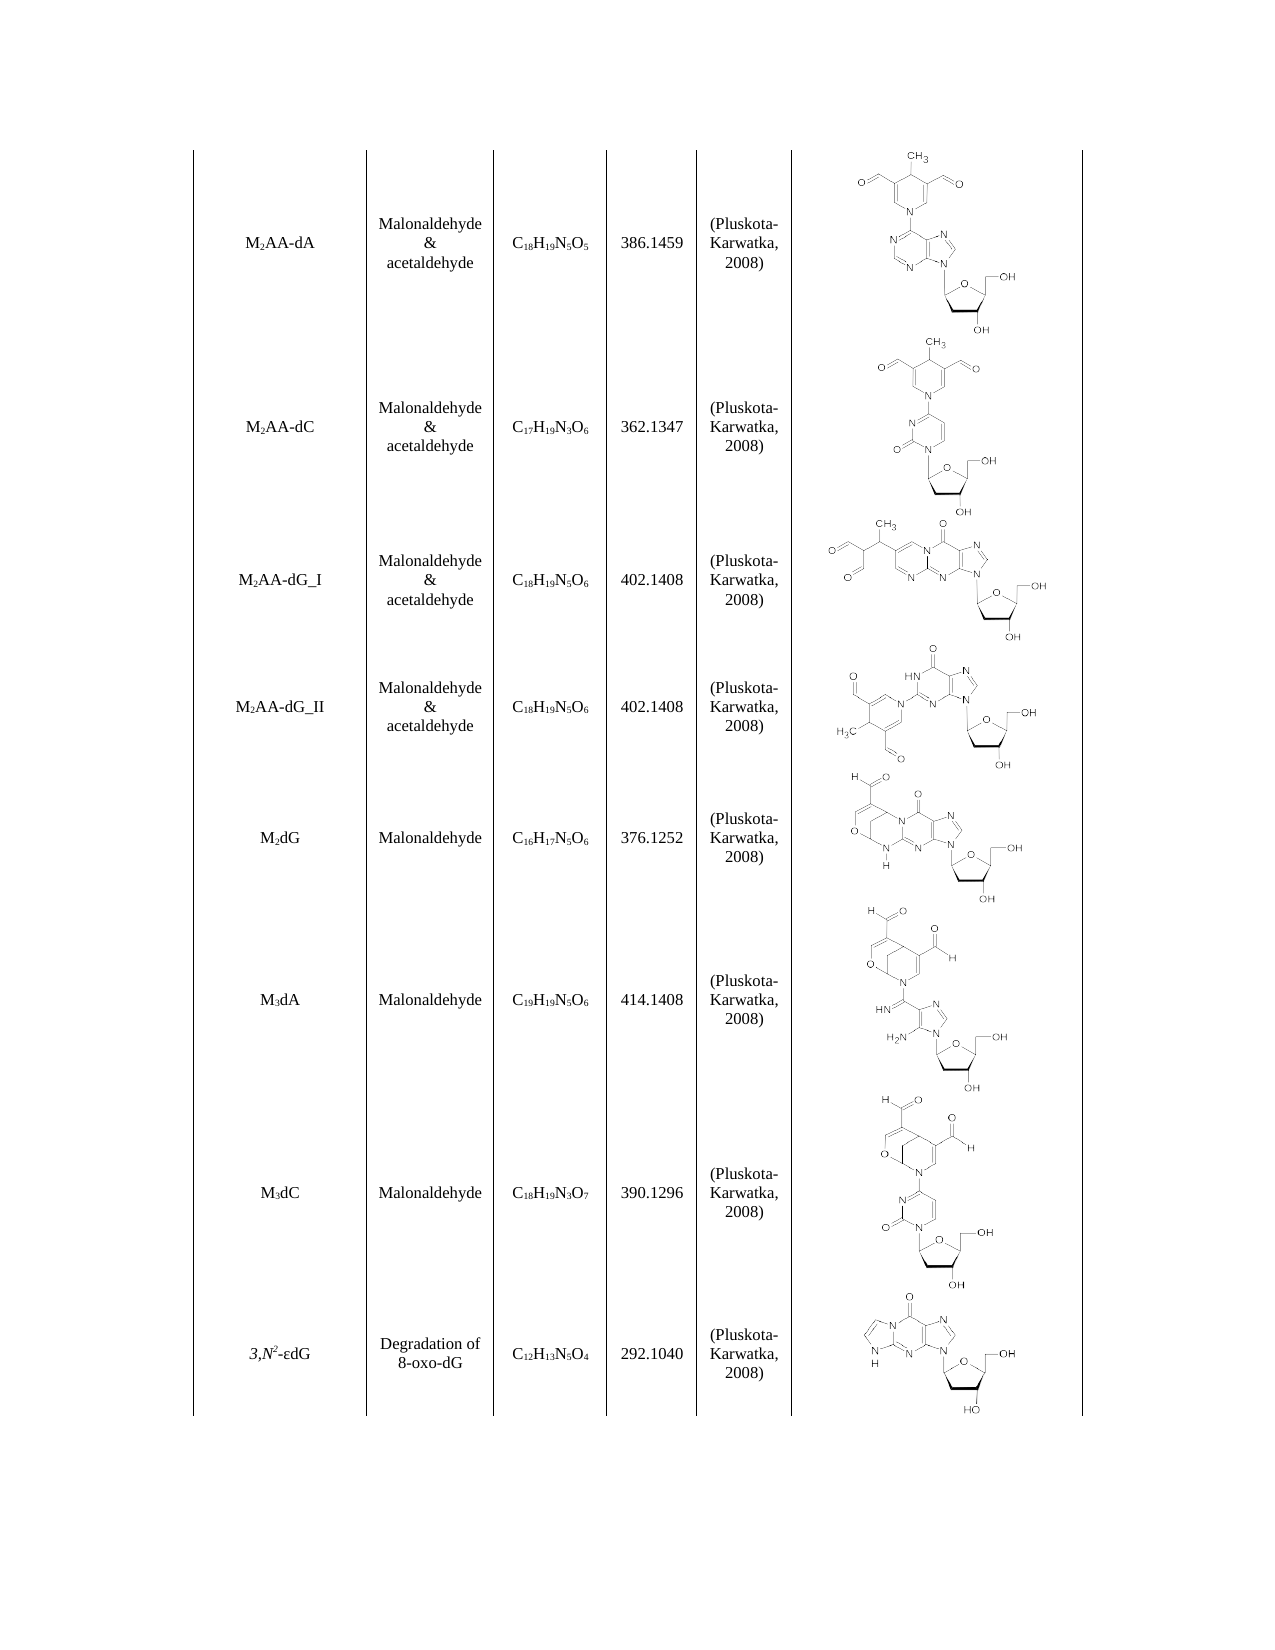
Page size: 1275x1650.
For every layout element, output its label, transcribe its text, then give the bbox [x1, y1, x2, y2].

table_cell 362.1347 [607, 336, 696, 517]
table_cell 414.1408 [607, 905, 696, 1094]
table_cell Malonaldehyde & acetaldehyde [367, 150, 493, 336]
table_cell (Pluskota-Karwatka, 2008) [697, 905, 791, 1094]
table_cell Malonaldehyde [367, 905, 493, 1094]
table_cell Degradation of 8-oxo-dG [367, 1291, 493, 1416]
table_cell C18H19N3O7 [494, 1094, 606, 1291]
table_cell [792, 1291, 1082, 1416]
table_cell M2AA-dG_I [194, 517, 366, 642]
table_cell [792, 642, 1082, 770]
table_cell Malonaldehyde [367, 1094, 493, 1291]
table_cell 386.1459 [607, 150, 696, 336]
table_cell M3dA [194, 905, 366, 1094]
table_cell (Pluskota-Karwatka, 2008) [697, 150, 791, 336]
table_cell [792, 905, 1082, 1094]
table_cell C19H19N5O6 [494, 905, 606, 1094]
table_cell C16H17N5O6 [494, 770, 606, 905]
table_cell (Pluskota-Karwatka, 2008) [697, 517, 791, 642]
table_cell M2AA-dG_II [194, 642, 366, 770]
table_cell C18H19N5O5 [494, 150, 606, 336]
table_cell (Pluskota-Karwatka, 2008) [697, 642, 791, 770]
table_cell [792, 150, 1082, 336]
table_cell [697, 1291, 791, 1416]
table_cell 376.1252 [607, 770, 696, 905]
table_cell C18H19N5O6 [494, 517, 606, 642]
table_cell M3dC [194, 1094, 366, 1291]
table_cell 402.1408 [607, 517, 696, 642]
table_cell M2AA-dC [194, 336, 366, 517]
table_cell [792, 336, 1082, 517]
table_cell [792, 770, 1082, 905]
table_cell C12H13N5O4 [494, 1291, 606, 1416]
table_cell (Pluskota-Karwatka, 2008) [697, 770, 791, 905]
table_cell M2AA-dA [194, 150, 366, 336]
table_cell Malonaldehyde & acetaldehyde [367, 642, 493, 770]
table_cell Malonaldehyde & acetaldehyde [367, 336, 493, 517]
table_cell Malonaldehyde & acetaldehyde [367, 517, 493, 642]
table_cell M2dG [194, 770, 366, 905]
table_cell 3,N2-εdG [194, 1291, 366, 1416]
table_cell [792, 1094, 1082, 1291]
table_cell 390.1296 [607, 1094, 696, 1291]
table_cell 402.1408 [607, 642, 696, 770]
table_cell C18H19N5O6 [494, 642, 606, 770]
table_cell (Pluskota-Karwatka, 2008) [697, 336, 791, 517]
table_cell (Pluskota-Karwatka, 2008) [697, 1094, 791, 1291]
table_cell [792, 517, 1082, 642]
table_cell Malonaldehyde [367, 770, 493, 905]
table_cell C17H19N3O6 [494, 336, 606, 517]
table_cell 292.1040 [607, 1291, 696, 1416]
